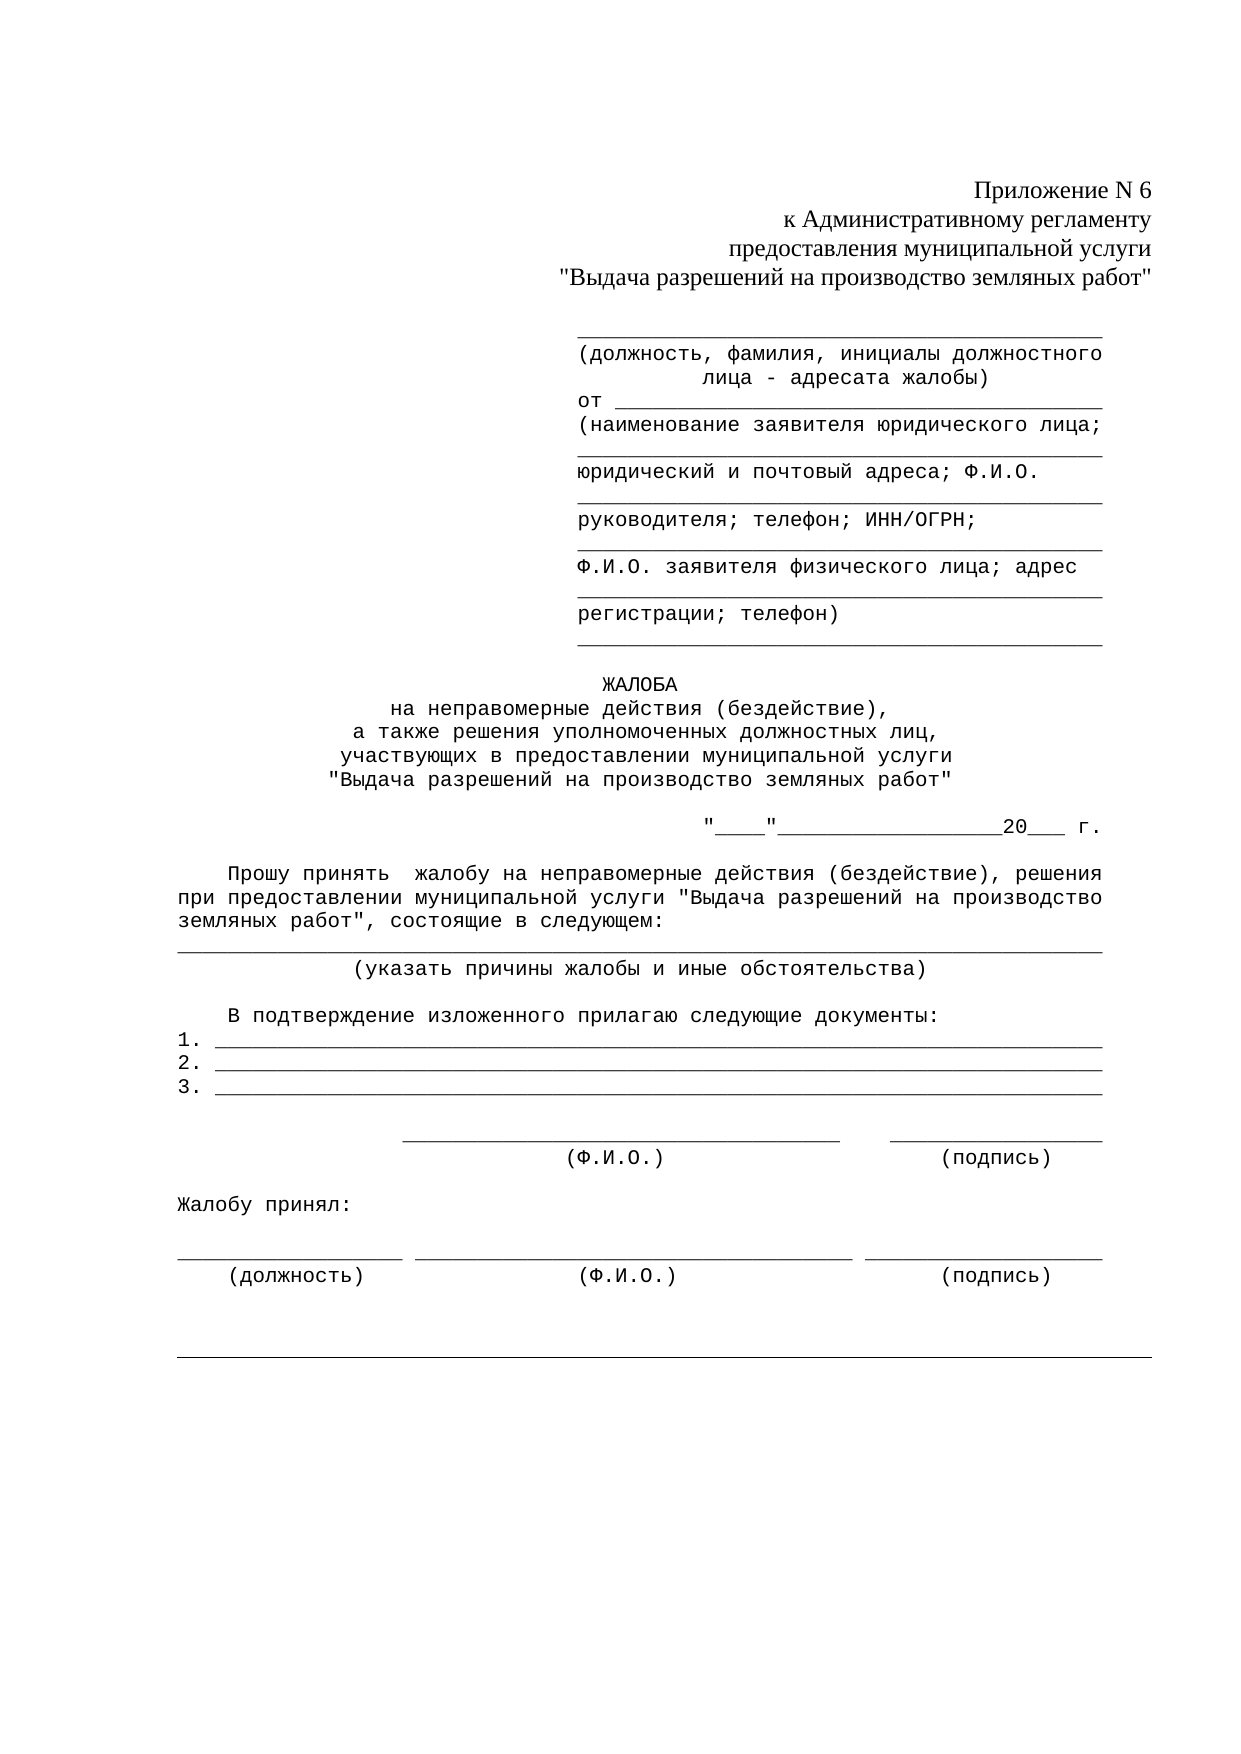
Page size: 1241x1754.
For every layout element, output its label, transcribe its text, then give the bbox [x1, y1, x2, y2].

text предоставления муниципальной услуги [177, 233, 1152, 262]
text на неправомерные действия (бездействие), [177, 698, 1152, 721]
text (должность, фамилия, инициалы должностного [177, 343, 1152, 367]
text от _______________________________________ [177, 390, 1152, 414]
text Приложение N 6 [177, 176, 1152, 204]
text "Выдача разрешений на производство земляных работ" [177, 262, 1152, 291]
text __________________________________________ [177, 485, 1152, 508]
text а также решения уполномоченных должностных лиц, [177, 721, 1152, 745]
text 2. _______________________________________________________________________ [177, 1052, 1152, 1076]
text __________________________________________ [177, 579, 1152, 603]
text юридический и почтовый адреса; Ф.И.О. [177, 461, 1152, 485]
text 1. _______________________________________________________________________ [177, 1029, 1152, 1052]
text (Ф.И.О.) (подпись) [177, 1147, 1152, 1171]
text __________________ ___________________________________ ___________________ [177, 1242, 1152, 1265]
text __________________________________________ [177, 532, 1152, 556]
text 3. _______________________________________________________________________ [177, 1076, 1152, 1100]
text "____"__________________20___ г. [177, 816, 1152, 839]
text Жалобу принял: [177, 1194, 1152, 1218]
text руководителя; телефон; ИНН/ОГРН; [177, 508, 1152, 532]
text (наименование заявителя юридического лица; [177, 414, 1152, 438]
text (должность) (Ф.И.О.) (подпись) [177, 1265, 1152, 1289]
text регистрации; телефон) [177, 603, 1152, 627]
text ___________________________________ _________________ [177, 1123, 1152, 1147]
text "Выдача разрешений на производство земляных работ" [177, 769, 1152, 792]
text ЖАЛОБА [177, 674, 1152, 698]
text __________________________________________________________________________ [177, 934, 1152, 958]
text __________________________________________ [177, 319, 1152, 343]
text земляных работ", состоящие в следующем: [177, 911, 1152, 934]
text В подтверждение изложенного прилагаю следующие документы: [177, 1005, 1152, 1029]
text __________________________________________ [177, 627, 1152, 650]
text к Административному регламенту [177, 204, 1152, 233]
text при предоставлении муниципальной услуги "Выдача разрешений на производство [177, 887, 1152, 911]
text Ф.И.О. заявителя физического лица; адрес [177, 556, 1152, 579]
text лица - адресата жалобы) [177, 367, 1152, 390]
text (указать причины жалобы и иные обстоятельства) [177, 958, 1152, 981]
text Прошу принять жалобу на неправомерные действия (бездействие), решения [177, 863, 1152, 887]
text __________________________________________ [177, 438, 1152, 461]
text участвующих в предоставлении муниципальной услуги [177, 745, 1152, 769]
